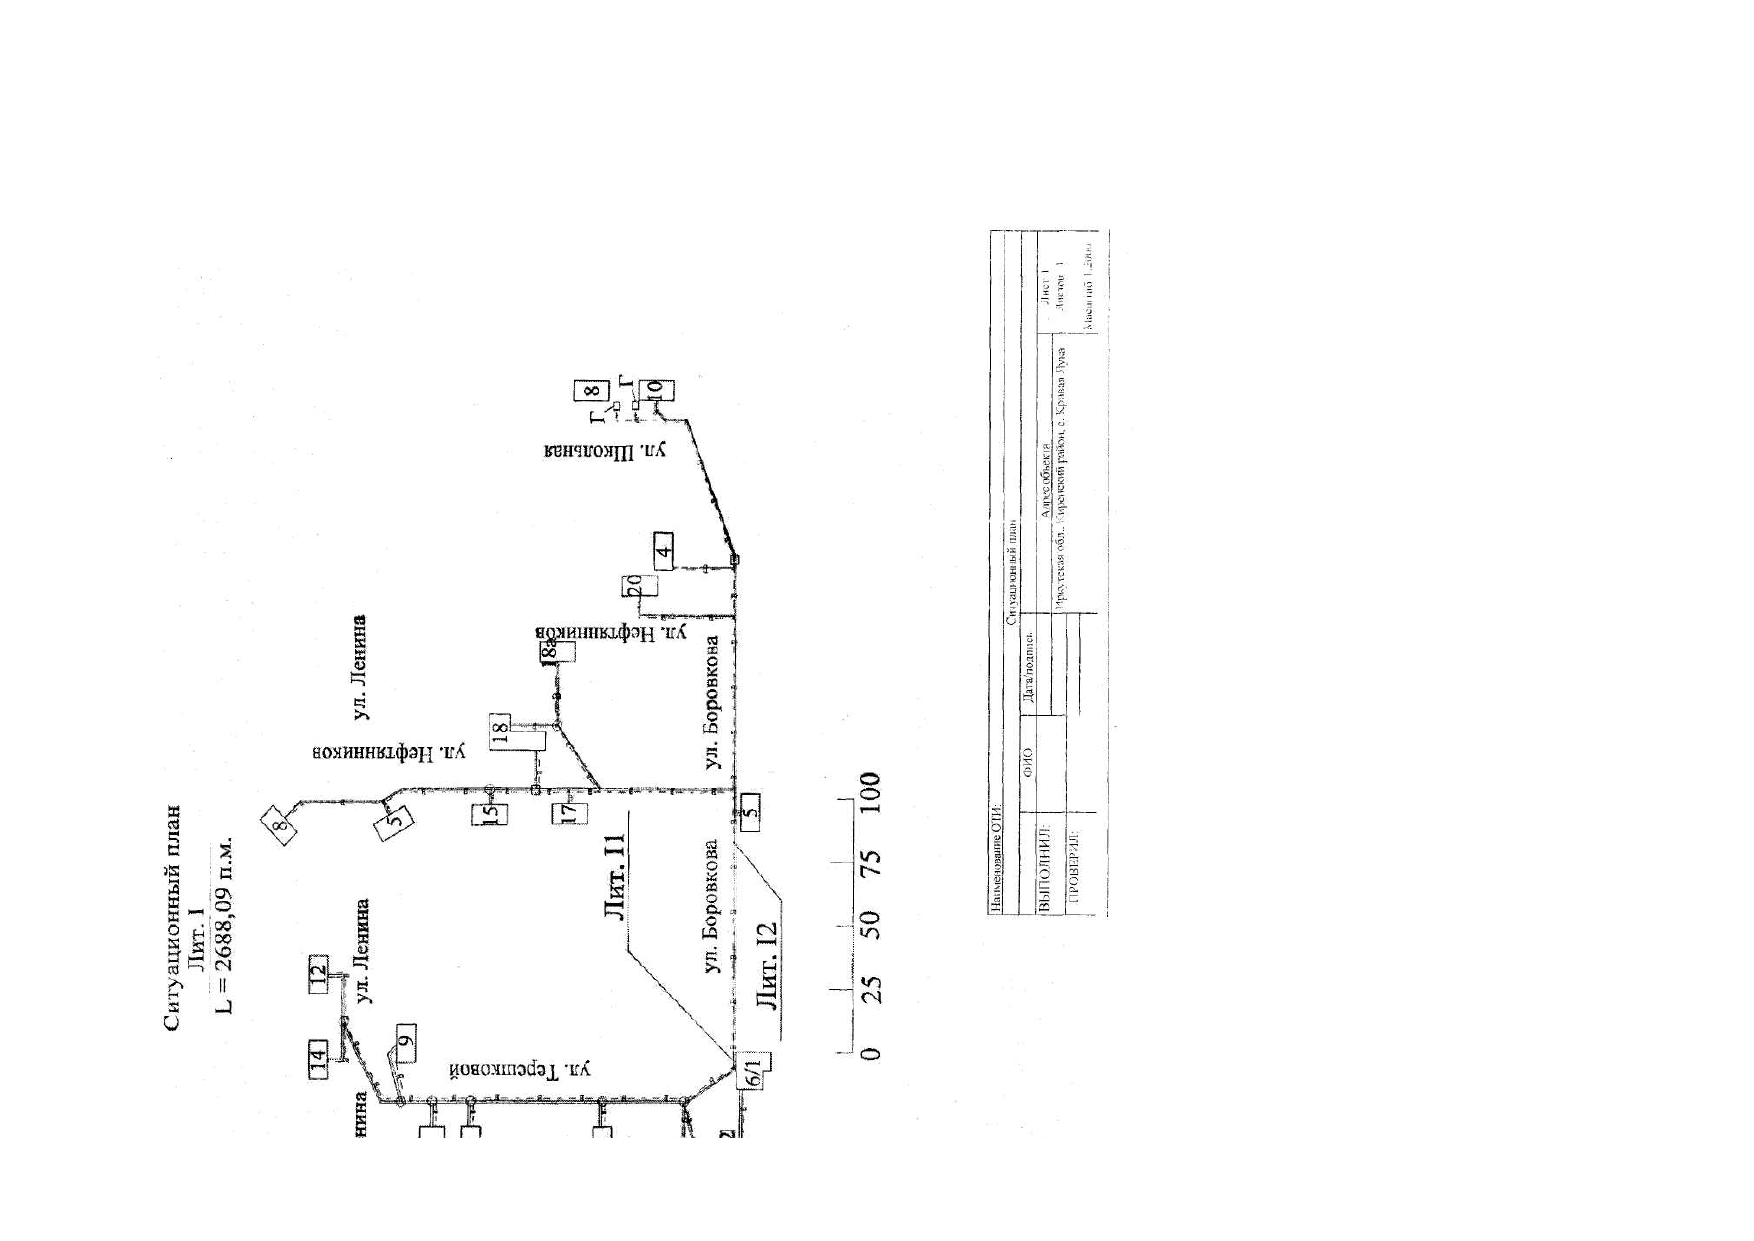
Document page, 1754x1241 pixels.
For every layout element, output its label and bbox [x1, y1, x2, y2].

picture [118, 177, 1167, 1138]
